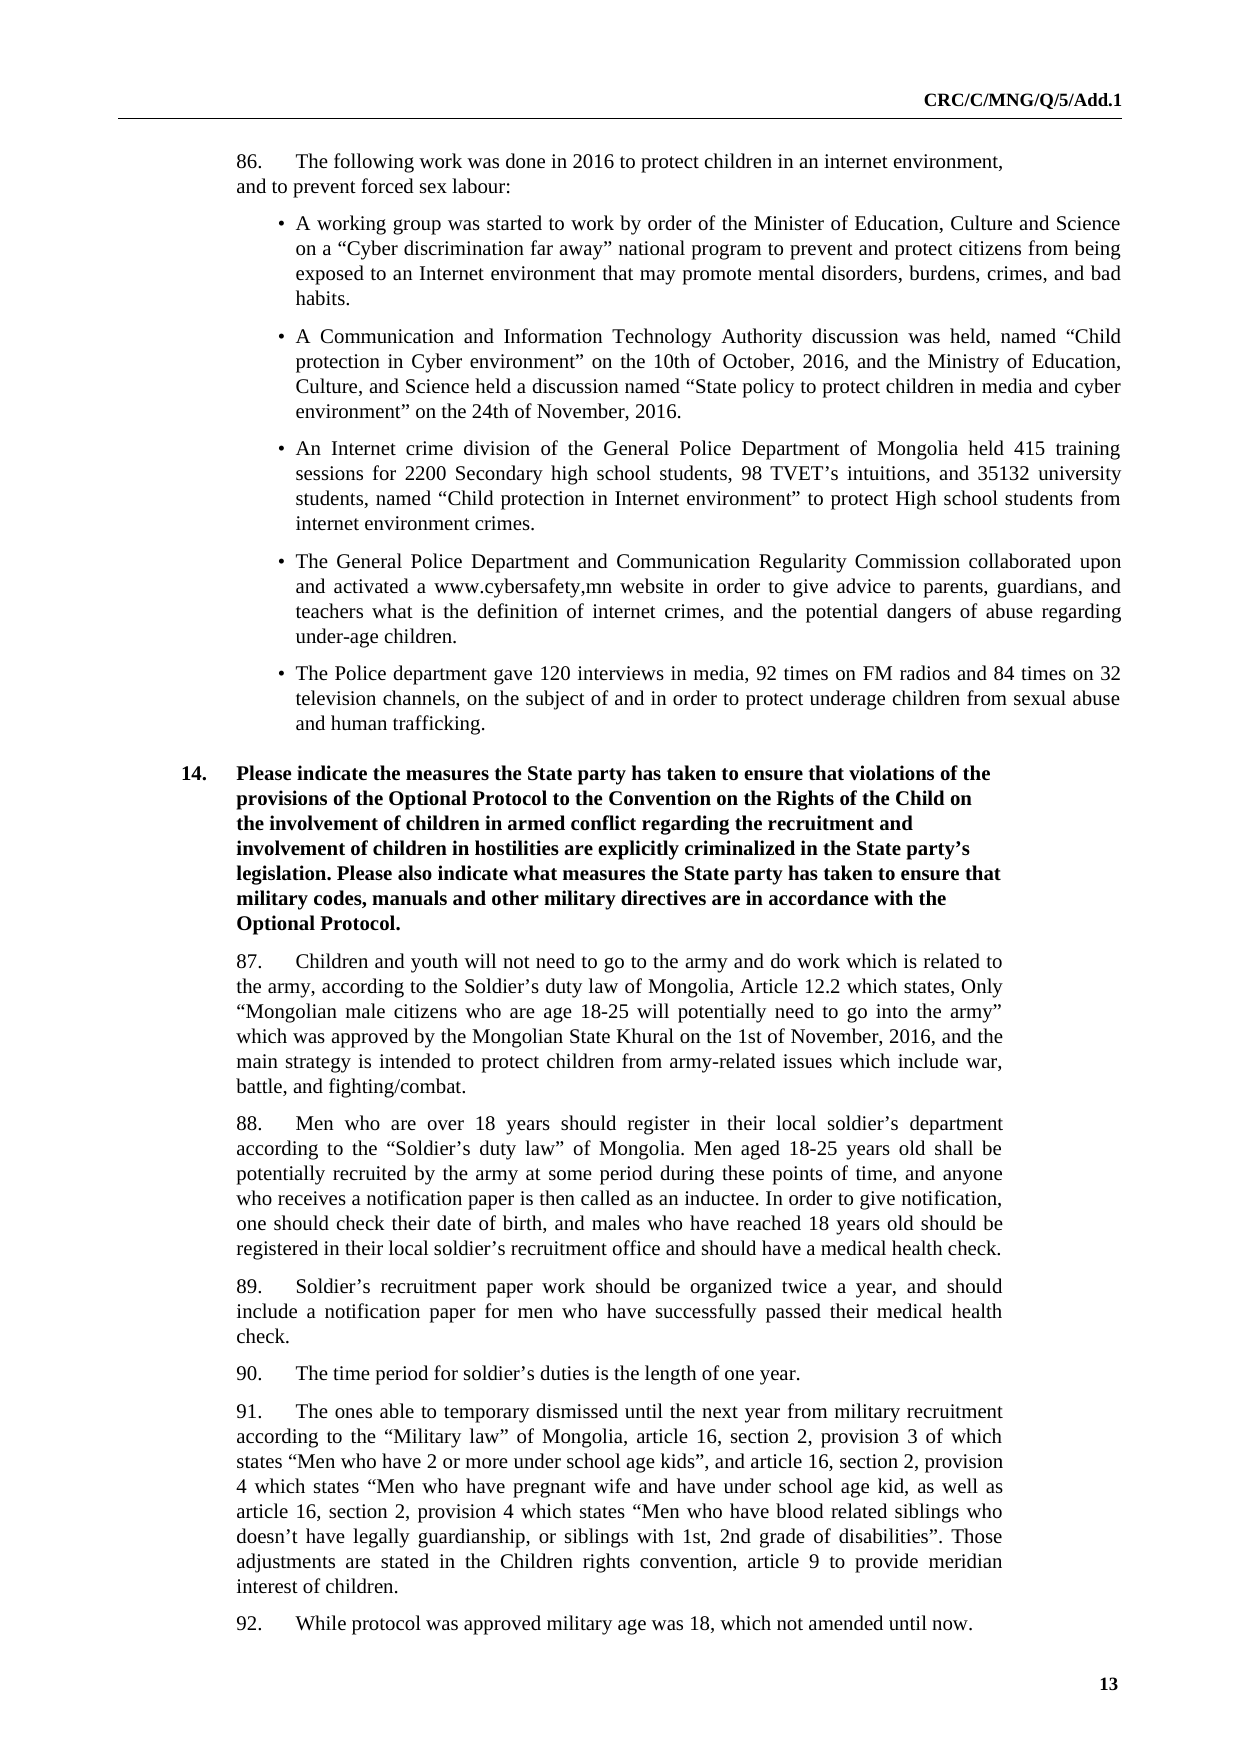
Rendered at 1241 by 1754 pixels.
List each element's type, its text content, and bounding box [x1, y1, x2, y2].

text The Police department gave 120 interviews in media, 92 times on FM radios and 84 times on 32 television channels, on the subject of and in order to protect underage children from sexual abuse and human trafficking. [278, 660, 1122, 735]
text A Communication and Information Technology Authority discussion was held, named “Child protection in Cyber environment” on the 10th of October, 2016, and the Ministry of Education, Culture, and Science held a discussion named “State policy to protect children in media and cyber environment” on the 24th of November, 2016. [278, 323, 1122, 423]
text The General Police Department and Communication Regularity Commission collaborated upon and activated a www.cybersafety,mn website in order to give advice to parents, guardians, and teachers what is the definition of internet crimes, and the potential dangers of abuse regarding under-age children. [278, 548, 1122, 648]
text 89. Soldier’s recruitment paper work should be organized twice a year, and should include a notification paper for men who have successfully passed their medical health check. [236, 1273, 1004, 1348]
text 86. The following work was done in 2016 to protect children in an internet environment, and to prevent forced sex labour: [236, 148, 1004, 198]
text 90. The time period for soldier’s duties is the length of one year. [236, 1360, 1004, 1385]
text 92. While protocol was approved military age was 18, which not amended until now. [236, 1610, 1004, 1635]
text An Internet crime division of the General Police Department of Mongolia held 415 training sessions for 2200 Secondary high school students, 98 TVET’s intuitions, and 35132 university students, named “Child protection in Internet environment” to protect High school students from internet environment crimes. [278, 435, 1122, 535]
text A working group was started to work by order of the Minister of Education, Culture and Science on a “Cyber discrimination far away” national program to prevent and protect citizens from being exposed to an Internet environment that may promote mental disorders, burdens, crimes, and bad habits. [278, 210, 1122, 310]
text 87. Children and youth will not need to go to the army and do work which is related to the army, according to the Soldier’s duty law of Mongolia, Article 12.2 which states, Only “Mongolian male citizens who are age 18-25 will potentially need to go into the army” which was approved by the Mongolian State Khural on the 1st of November, 2016, and the main strategy is intended to protect children from army-related issues which include war, battle, and fighting/combat. [236, 948, 1004, 1098]
text 14. Please indicate the measures the State party has taken to ensure that violations of the provisions of the Optional Protocol to the Convention on the Rights of the Child on the involvement of children in armed conflict regarding the recruitment and involvement of children in hostilities are explicitly criminalized in the State party’s legislation. Please also indicate what measures the State party has taken to ensure that military codes, manuals and other military directives are in accordance with the Optional Protocol. [118, 760, 1004, 935]
text 88. Men who are over 18 years should register in their local soldier’s department according to the “Soldier’s duty law” of Mongolia. Men aged 18-25 years old shall be potentially recruited by the army at some period during these points of time, and anyone who receives a notification paper is then called as an inductee. In order to give notification, one should check their date of birth, and males who have reached 18 years old should be registered in their local soldier’s recruitment office and should have a medical health check. [236, 1110, 1004, 1260]
text 91. The ones able to temporary dismissed until the next year from military recruitment according to the “Military law” of Mongolia, article 16, section 2, provision 3 of which states “Men who have 2 or more under school age kids”, and article 16, section 2, provision 4 which states “Men who have pregnant wife and have under school age kid, as well as article 16, section 2, provision 4 which states “Men who have blood related siblings who doesn’t have legally guardianship, or siblings with 1st, 2nd grade of disabilities”. Those adjustments are stated in the Children rights convention, article 9 to provide meridian interest of children. [236, 1398, 1004, 1598]
